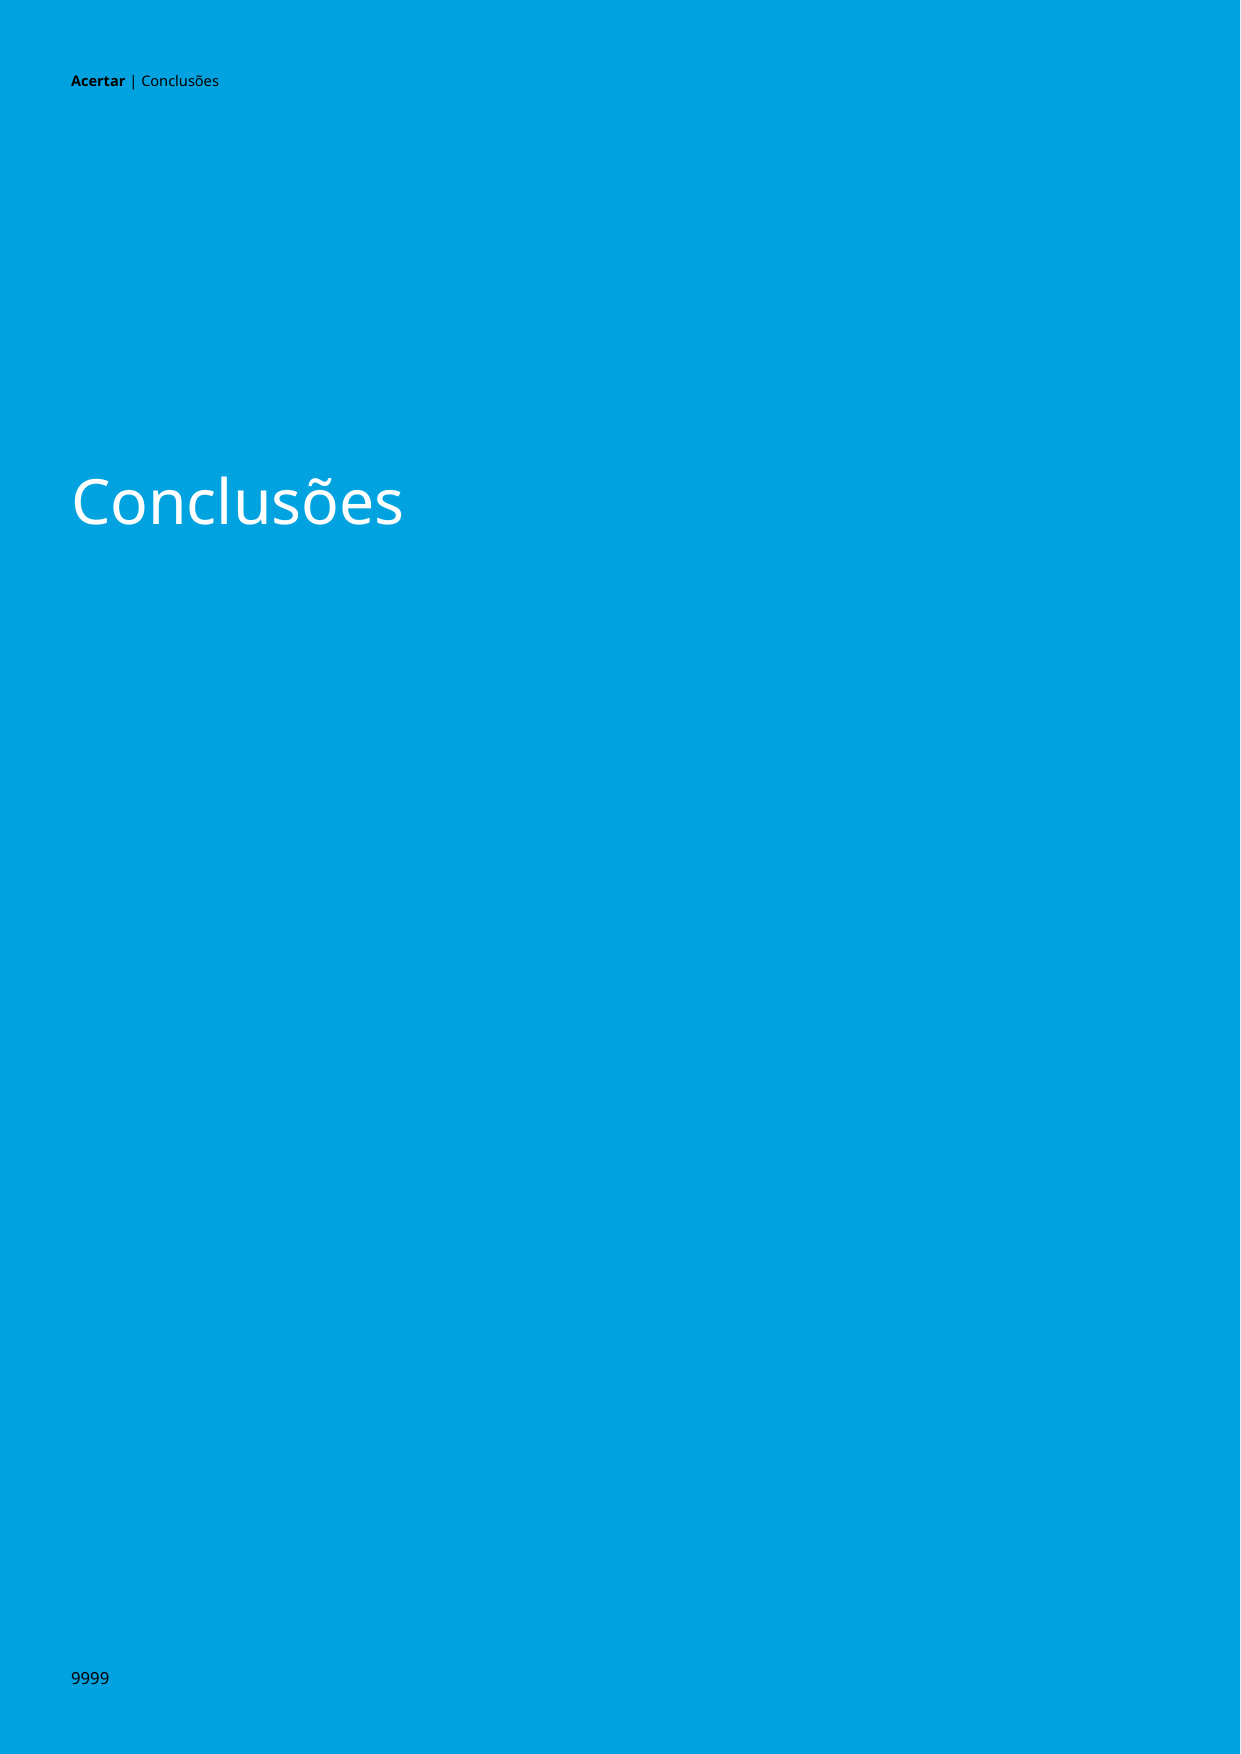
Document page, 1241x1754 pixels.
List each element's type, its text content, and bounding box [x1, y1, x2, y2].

text Conclusões [71, 457, 794, 542]
